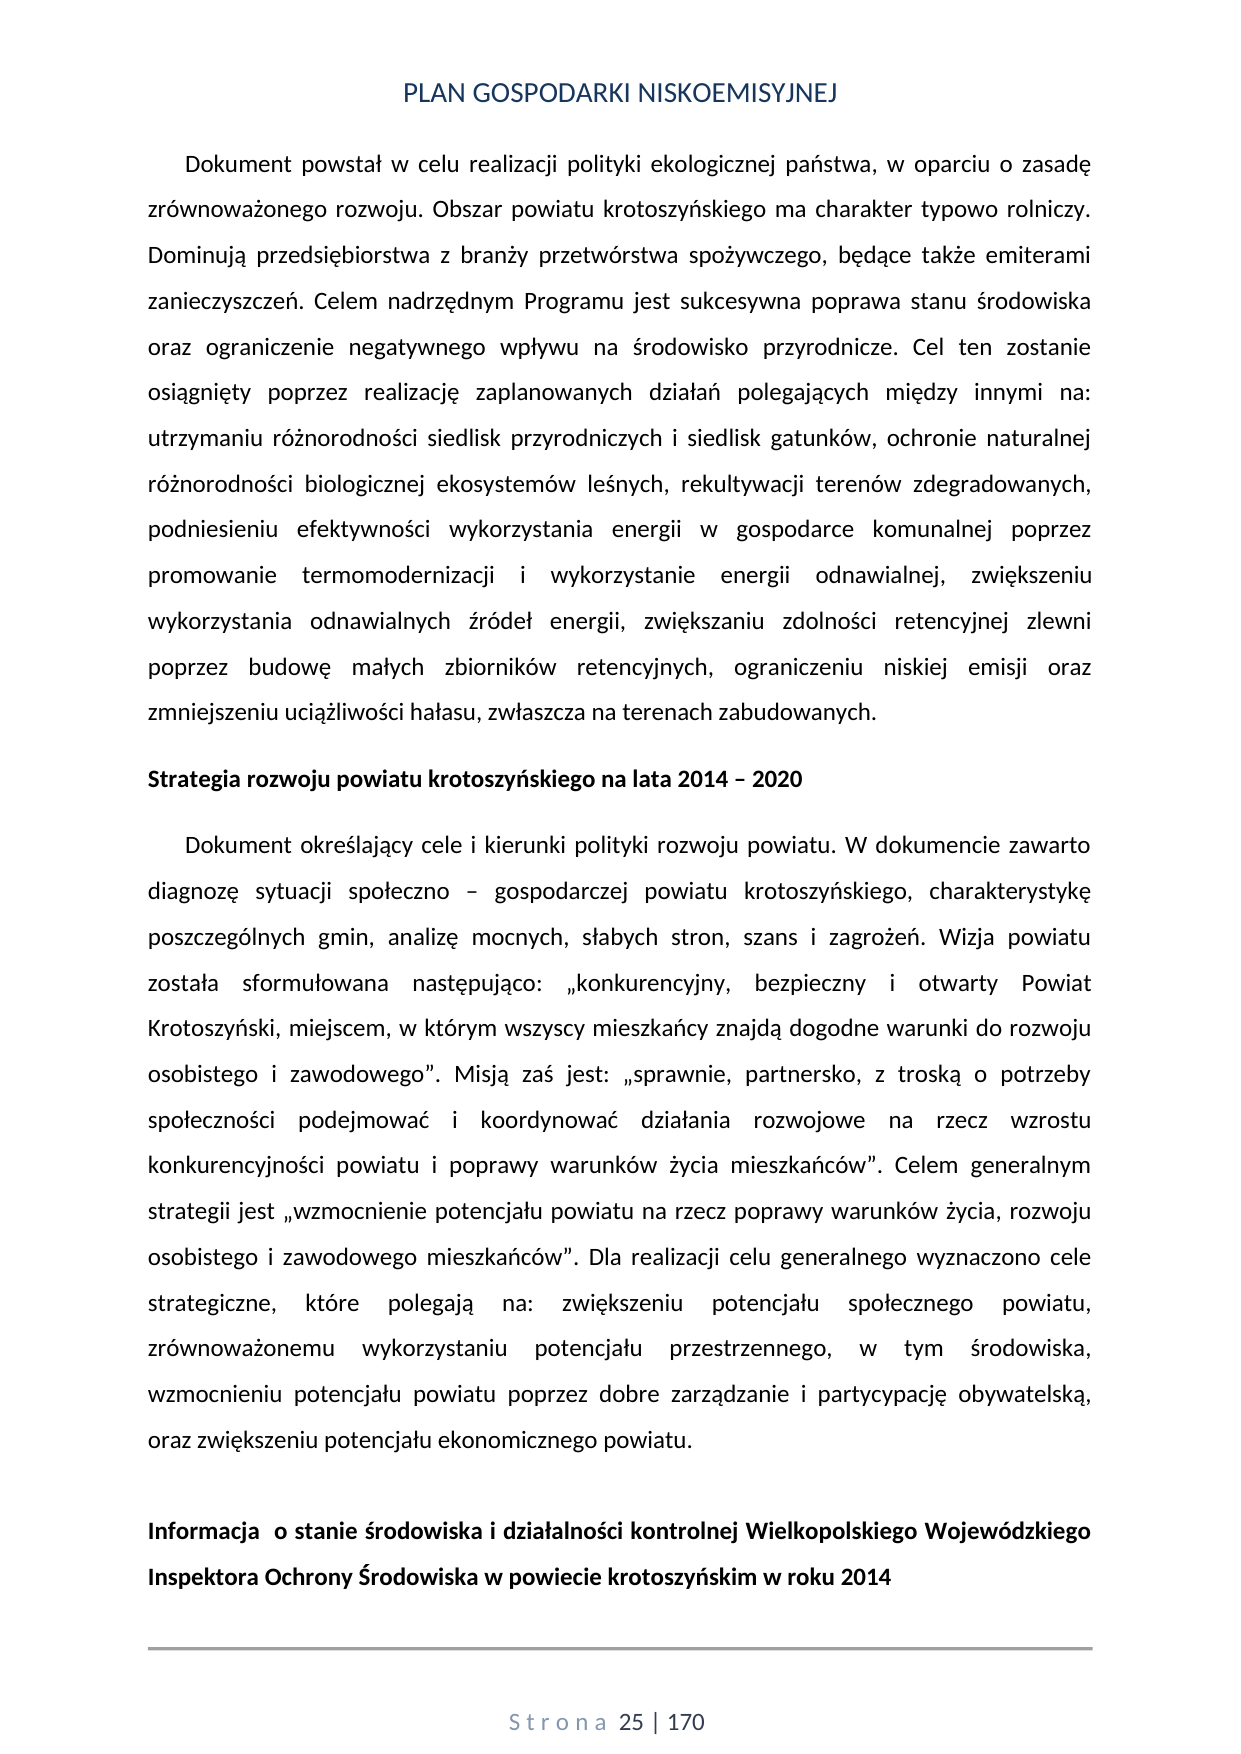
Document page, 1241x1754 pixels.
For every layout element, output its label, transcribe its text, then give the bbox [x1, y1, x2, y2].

text Dokument określający cele i kierunki polityki rozwoju powiatu. W dokumencie zawarto diagnozę sytuacji społeczno – gospodarczej powiatu krotoszyńskiego, charakterystykę poszczególnych gmin, analizę mocnych, słabych stron, szans i zagrożeń. Wizja powiatu została sformułowana następująco: „konkurencyjny, bezpieczny i otwarty Powiat Krotoszyński, miejscem, w którym wszyscy mieszkańcy znajdą dogodne warunki do rozwoju osobistego i zawodowego”. Misją zaś jest: „sprawnie, partnersko, z troską o potrzeby społeczności podejmować i koordynować działania rozwojowe na rzecz wzrostu konkurencyjności powiatu i poprawy warunków życia mieszkańców”. Celem generalnym strategii jest „wzmocnienie potencjału powiatu na rzecz poprawy warunków życia, rozwoju osobistego i zawodowego mieszkańców”. Dla realizacji celu generalnego wyznaczono cele strategiczne, które polegają na: zwiększeniu potencjału społecznego powiatu, zrównoważonemu wykorzystaniu potencjału przestrzennego, w tym środowiska, wzmocnieniu potencjału powiatu poprzez dobre zarządzanie i partycypację obywatelską, oraz zwiększeniu potencjału ekonomicznego powiatu. [148, 829, 1092, 1454]
text Informacja o stanie środowiska i działalności kontrolnej Wielkopolskiego Wojewódzkiego Inspektora Ochrony Środowiska w powiecie krotoszyńskim w roku 2014 [148, 1516, 1092, 1592]
text Dokument powstał w celu realizacji polityki ekologicznej państwa, w oparciu o zasadę zrównoważonego rozwoju. Obszar powiatu krotoszyńskiego ma charakter typowo rolniczy. Dominują przedsiębiorstwa z branży przetwórstwa spożywczego, będące także emiterami zanieczyszczeń. Celem nadrzędnym Programu jest sukcesywna poprawa stanu środowiska oraz ograniczenie negatywnego wpływu na środowisko przyrodnicze. Cel ten zostanie osiągnięty poprzez realizację zaplanowanych działań polegających między innymi na: utrzymaniu różnorodności siedlisk przyrodniczych i siedlisk gatunków, ochronie naturalnej różnorodności biologicznej ekosystemów leśnych, rekultywacji terenów zdegradowanych, podniesieniu efektywności wykorzystania energii w gospodarce komunalnej poprzez promowanie termomodernizacji i wykorzystanie energii odnawialnej, zwiększeniu wykorzystania odnawialnych źródeł energii, zwiększaniu zdolności retencyjnej zlewni poprzez budowę małych zbiorników retencyjnych, ograniczeniu niskiej emisji oraz zmniejszeniu uciążliwości hałasu, zwłaszcza na terenach zabudowanych. [148, 148, 1092, 727]
text Strategia rozwoju powiatu krotoszyńskiego na lata 2014 – 2020 [148, 763, 1092, 793]
